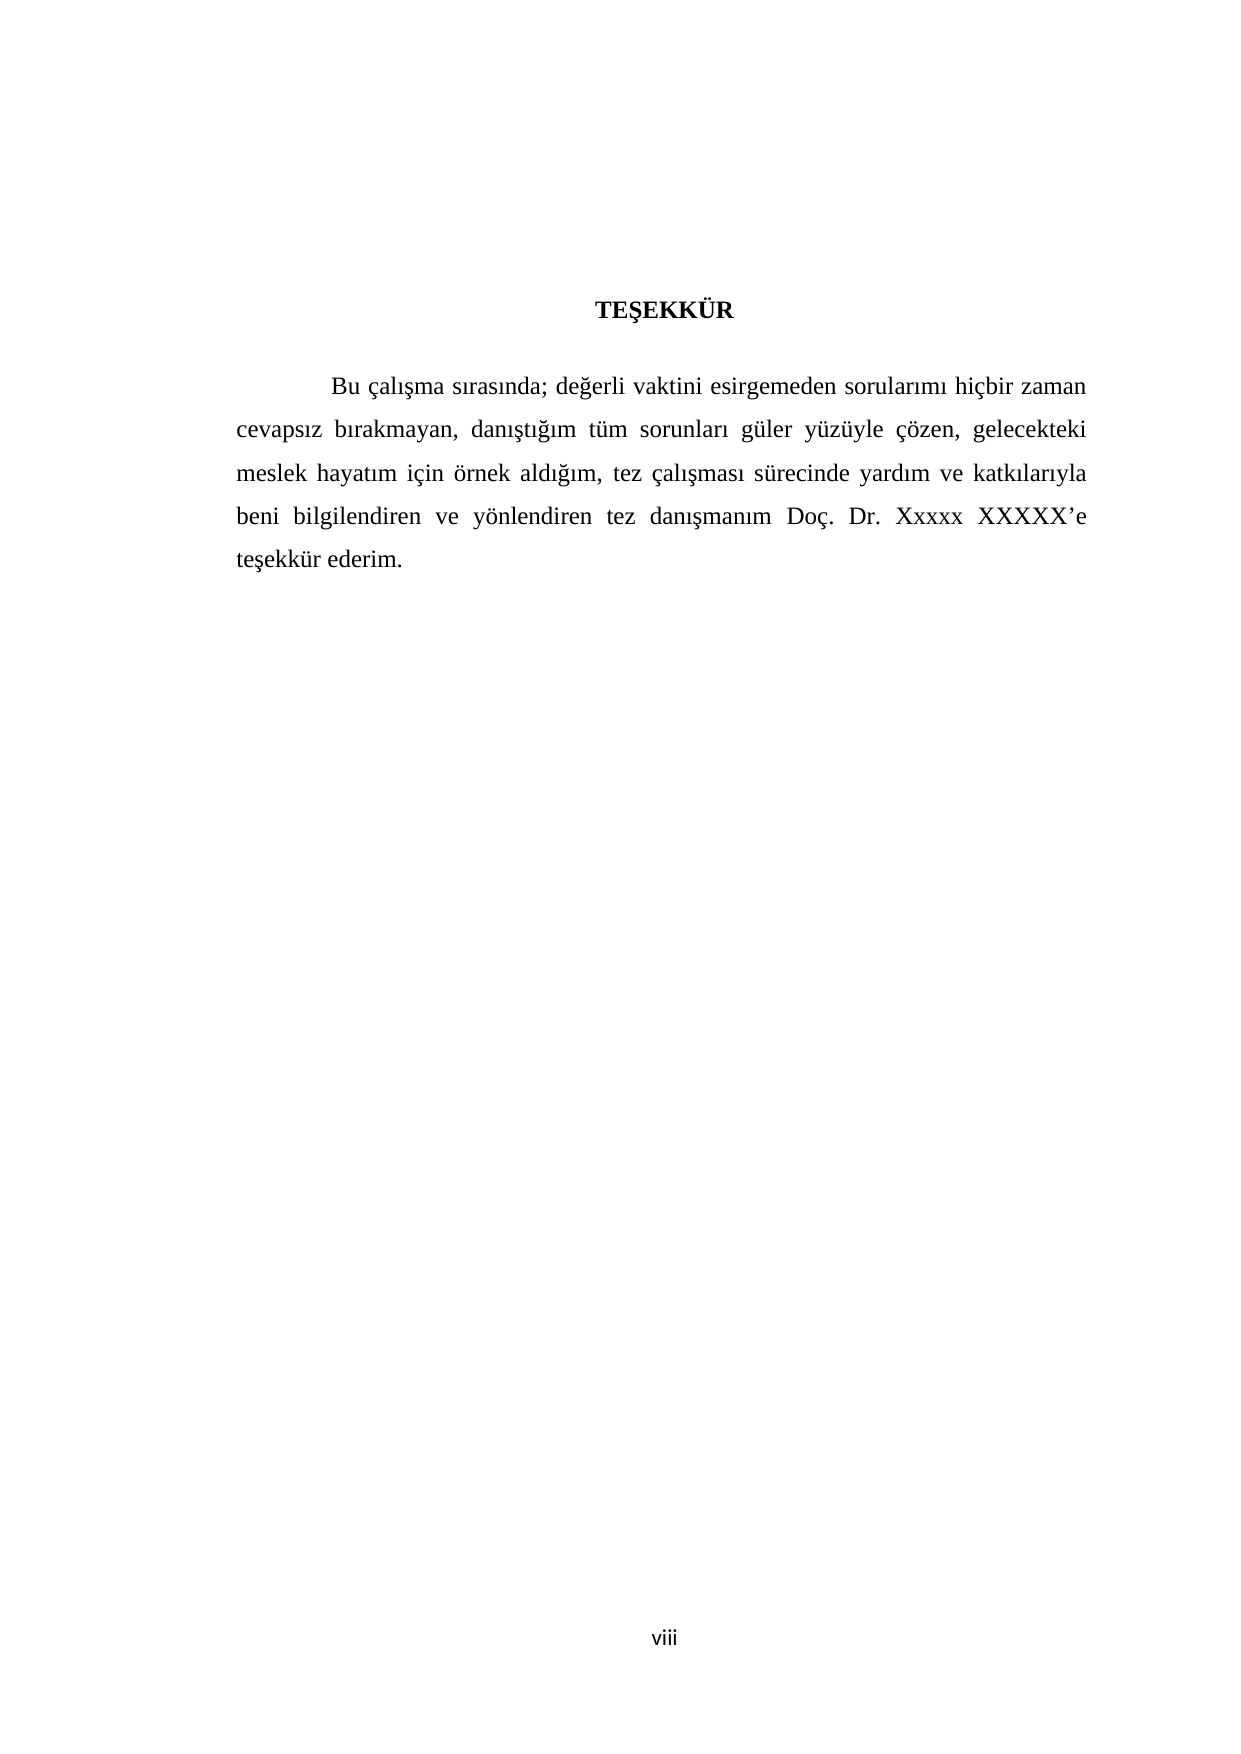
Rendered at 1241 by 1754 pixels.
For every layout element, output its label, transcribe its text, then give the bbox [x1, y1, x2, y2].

text Bu çalışma sırasında; değerli vaktini esirgemeden sorularımı hiçbir zaman cevapsız bırakmayan, danıştığım tüm sorunları güler yüzüyle çözen, gelecekteki meslek hayatım için örnek aldığım, tez çalışması sürecinde yardım ve katkılarıyla beni bilgilendiren ve yönlendiren tez danışmanım Doç. Dr. Xxxxx XXXXX’e teşekkür ederim. [236, 371, 1087, 573]
subtitle TEŞEKKÜR [236, 295, 1092, 324]
